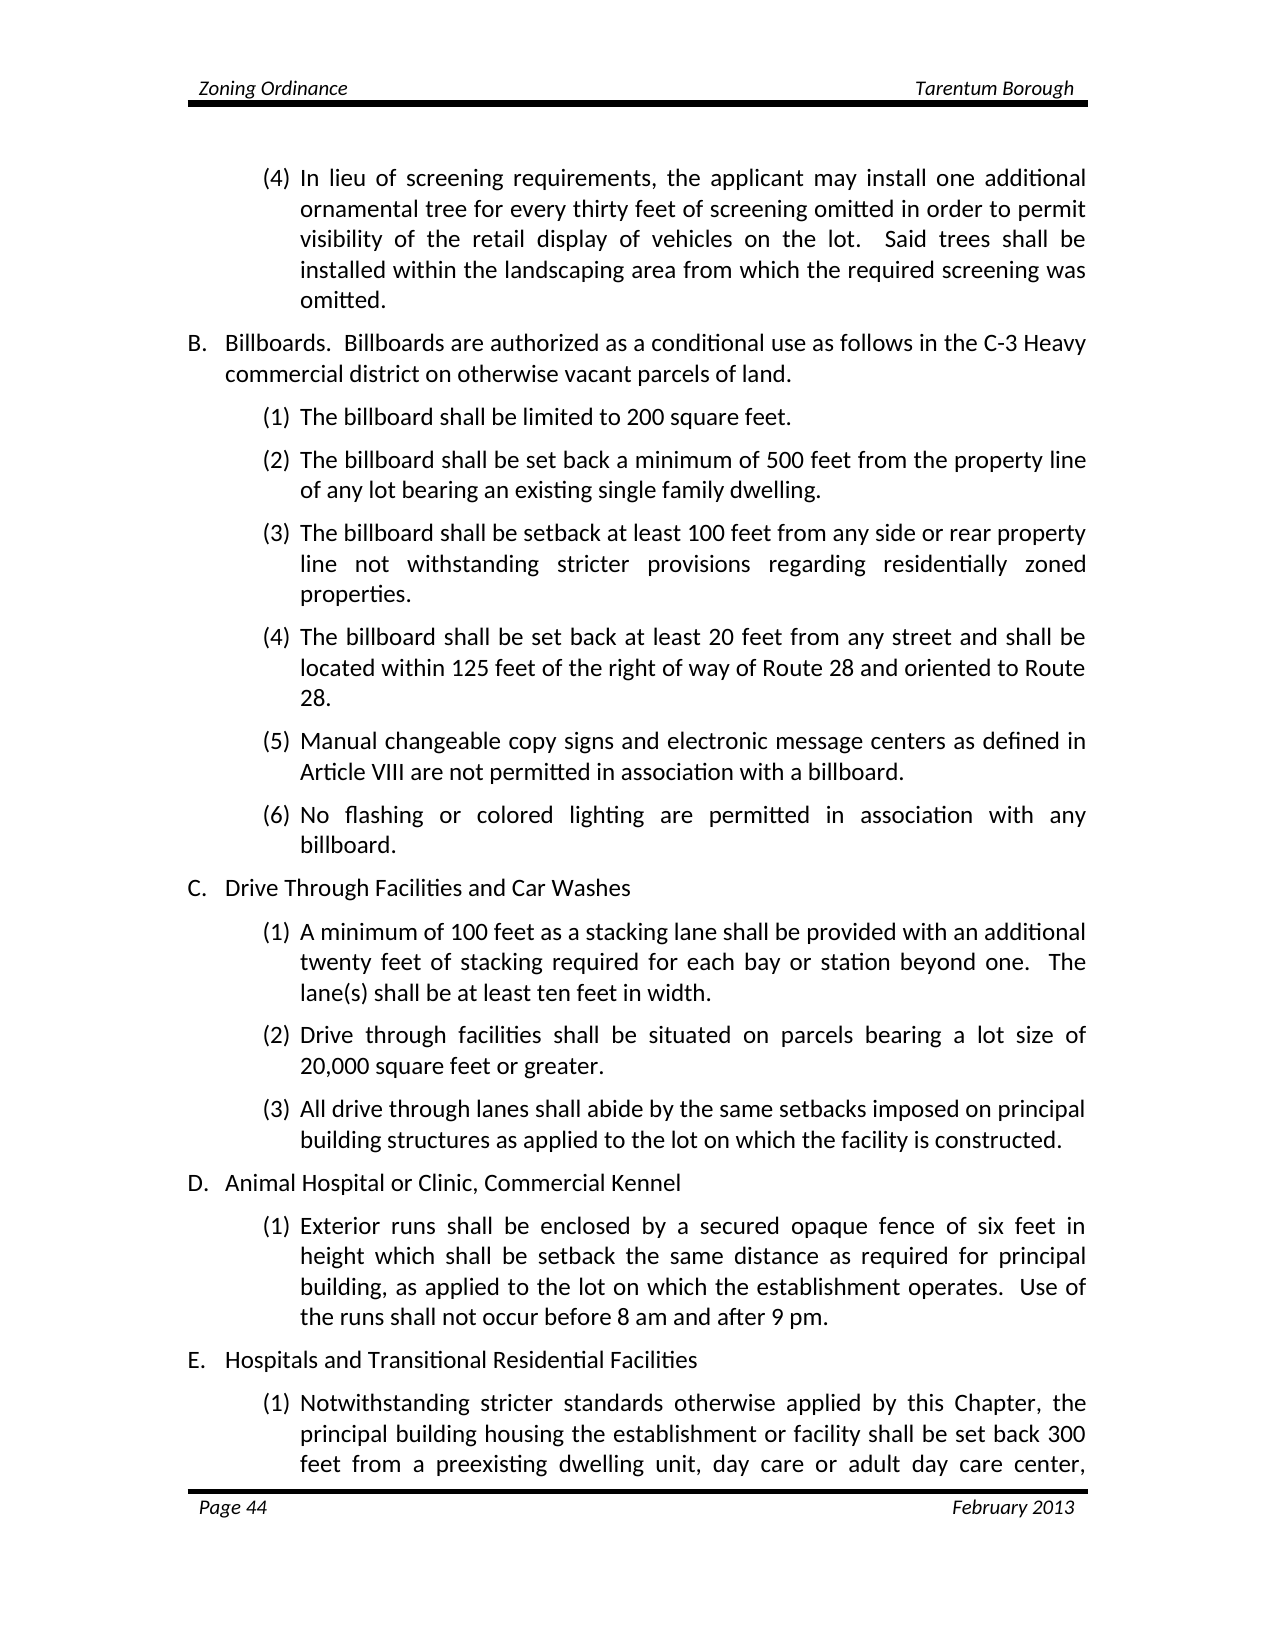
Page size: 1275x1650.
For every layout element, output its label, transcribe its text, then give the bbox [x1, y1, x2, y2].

list In lieu of screening requirements, the applicant may install one additional ornamental tree for every thirty feet of screening omitted in order to permit visibility of the retail display of vehicles on the lot. Said trees shall be installed within the landscaping area from which the required screening was omitted. [262, 162, 1087, 315]
list Drive Through Facilities and Car Washes [187, 873, 1087, 903]
list The billboard shall be set back at least 20 feet from any street and shall be located within 125 feet of the right of way of Route 28 and oriented to Route 28. [262, 621, 1087, 713]
list Hospitals and Transitional Residential Facilities [187, 1344, 1087, 1375]
list Billboards. Billboards are authorized as a conditional use as follows in the C-3 Heavy commercial district on otherwise vacant parcels of land. [187, 327, 1087, 388]
list No flashing or colored lighting are permitted in association with any billboard. [262, 799, 1087, 860]
list A minimum of 100 feet as a stacking lane shall be provided with an additional twenty feet of stacking required for each bay or station beyond one. The lane(s) shall be at least ten feet in width. [262, 916, 1087, 1007]
list Drive through facilities shall be situated on parcels bearing a lot size of 20,000 square feet or greater. [262, 1020, 1087, 1081]
list The billboard shall be limited to 200 square feet. [262, 401, 1087, 431]
list All drive through lanes shall abide by the same setbacks imposed on principal building structures as applied to the lot on which the facility is constructed. [262, 1093, 1087, 1154]
list The billboard shall be set back a minimum of 500 feet from the property line of any lot bearing an existing single family dwelling. [262, 444, 1087, 505]
list The billboard shall be setback at least 100 feet from any side or rear property line not withstanding stricter provisions regarding residentially zoned properties. [262, 517, 1087, 609]
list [262, 1387, 1087, 1479]
list Exterior runs shall be enclosed by a secured opaque fence of six feet in height which shall be setback the same distance as required for principal building, as applied to the lot on which the establishment operates. Use of the runs shall not occur before 8 am and after 9 pm. [262, 1210, 1087, 1332]
list Manual changeable copy signs and electronic message centers as defined in Article VIII are not permitted in association with a billboard. [262, 726, 1087, 787]
list Animal Hospital or Clinic, Commercial Kennel [187, 1167, 1087, 1197]
